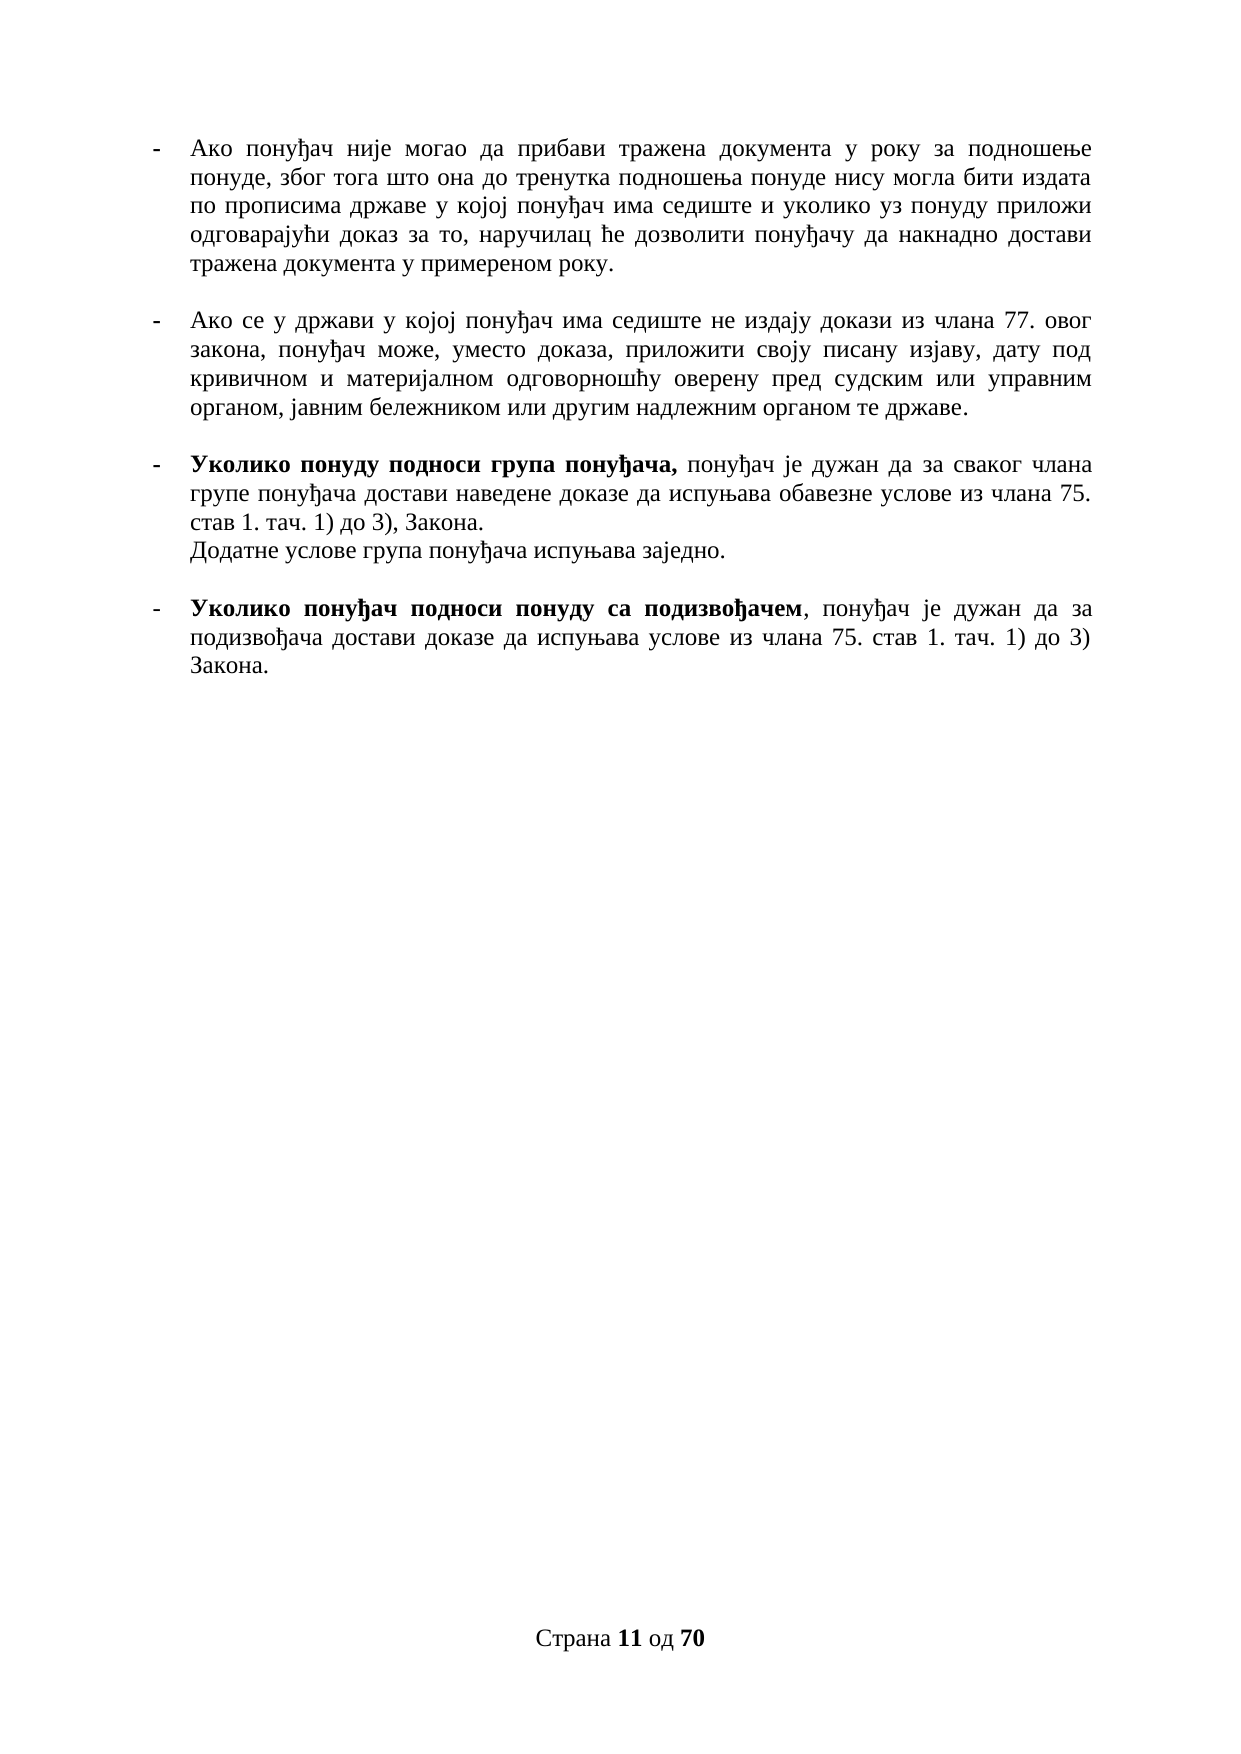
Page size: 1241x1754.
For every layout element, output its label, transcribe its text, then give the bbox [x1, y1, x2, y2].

list Додатне услове група понуђача испуњава заједно. [190, 535, 1092, 564]
list Уколико понуђач подноси понуду са подизвођачем, понуђач је дужан да за подизвођача достави доказе да испуњава услове из члана 75. став 1. тач. 1) до 3) Закона. [152, 593, 1092, 679]
list Ако понуђач није могао да прибави тражена документа у року за подношење понуде, због тога што она до тренутка подношења понуде нису могла бити издата по прописима државе у којој понуђач има седиште и уколико уз понуду приложи одговарајући доказ за то, наручилац ће дозволити понуђачу да накнадно достави тражена документа у примереном року. [152, 133, 1092, 277]
list Уколико понуду подноси група понуђача, понуђач је дужан да за сваког члана групе понуђача достави наведене доказе да испуњава обавезне услове из члана 75. став 1. тач. 1) до 3), Закона. [152, 449, 1092, 535]
list Ако се у држави у којој понуђач има седиште не издају докази из члана 77. овог закона, понуђач може, уместо доказа, приложити своју писану изјаву, дату под кривичном и материјалном одговорношћу оверену пред судским или управним органом, јавним бележником или другим надлежним органом те државе. [152, 305, 1092, 420]
